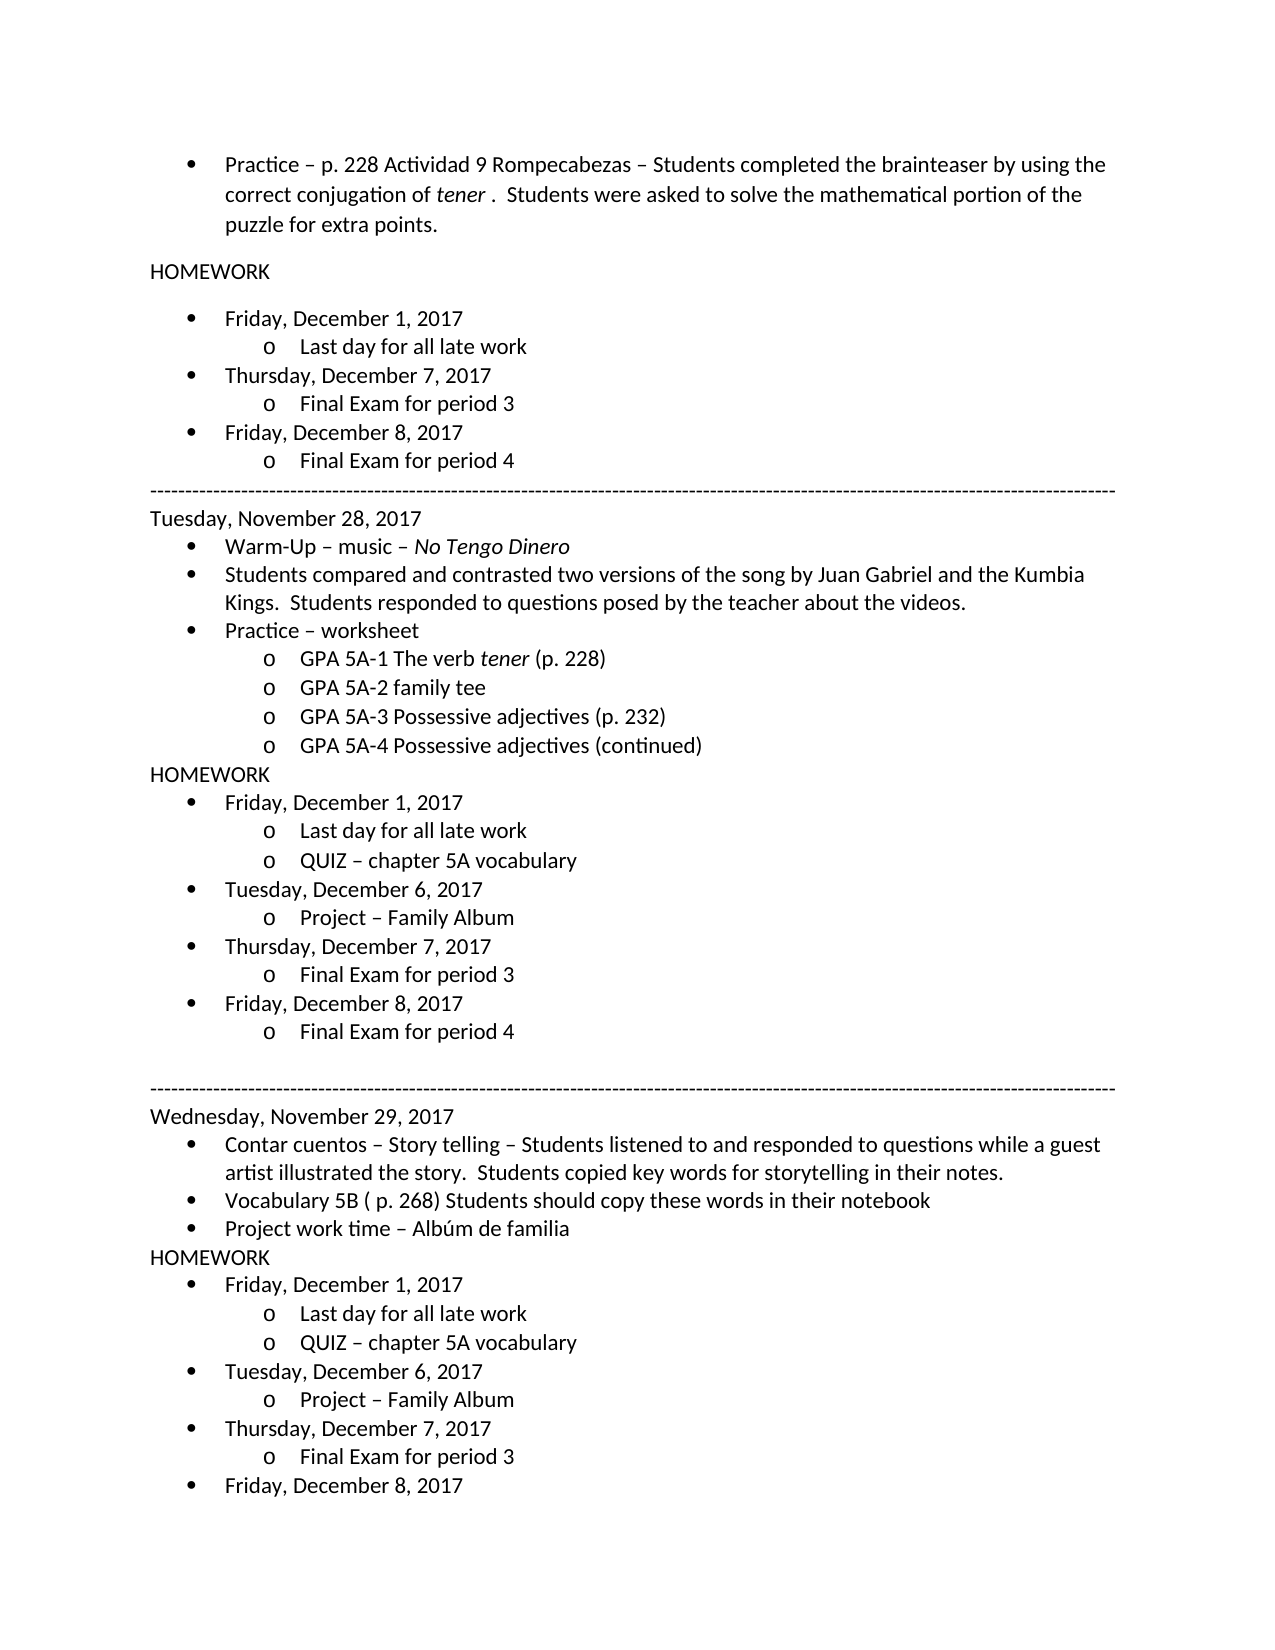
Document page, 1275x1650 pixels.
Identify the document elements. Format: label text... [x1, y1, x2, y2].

list Tuesday, December 6, 2017 [187, 875, 1125, 903]
list Project – Family Album [262, 903, 1125, 932]
list GPA 5A-3 Possessive adjectives (p. 232) [262, 702, 1125, 731]
list Friday, December 8, 2017 [187, 418, 1125, 447]
list Contar cuentos – Story telling – Students listened to and responded to questions while a guest artist illustrated the story. Students copied key words for storytelling in their notes. [187, 1131, 1125, 1187]
list Friday, December 8, 2017 [187, 989, 1125, 1017]
list Thursday, December 7, 2017 [187, 932, 1125, 960]
list Practice – p. 228 Actividad 9 Rompecabezas – Students completed the brainteaser by using the correct conjugation of tener . Students were asked to solve the mathematical portion of the puzzle for extra points. [187, 150, 1125, 238]
text HOMEWORK [150, 257, 1125, 285]
list GPA 5A-4 Possessive adjectives (continued) [262, 731, 1125, 761]
list Thursday, December 7, 2017 [187, 1414, 1125, 1442]
list Friday, December 1, 2017 [187, 788, 1125, 817]
list Last day for all late work [262, 332, 1125, 361]
list Students compared and contrasted two versions of the song by Juan Gabriel and the Kumbia Kings. Students responded to questions posed by the teacher about the videos. [187, 560, 1125, 616]
text ------------------------------------------------------------------------------------------------------------------------------------------ [150, 476, 1125, 504]
list Project – Family Album [262, 1385, 1125, 1414]
list Warm-Up – music – No Tengo Dinero [187, 532, 1125, 560]
list Tuesday, December 6, 2017 [187, 1357, 1125, 1385]
text Tuesday, November 28, 2017 [150, 504, 1125, 532]
list Final Exam for period 3 [262, 1442, 1125, 1471]
text HOMEWORK [150, 1243, 1125, 1271]
list Last day for all late work [262, 817, 1125, 846]
list Final Exam for period 3 [262, 960, 1125, 989]
list Final Exam for period 4 [262, 1017, 1125, 1046]
list Vocabulary 5B ( p. 268) Students should copy these words in their notebook [187, 1187, 1125, 1214]
list Last day for all late work [262, 1299, 1125, 1328]
list Final Exam for period 4 [262, 447, 1125, 476]
list GPA 5A-2 family tee [262, 673, 1125, 702]
list Friday, December 1, 2017 [187, 304, 1125, 332]
list Friday, December 1, 2017 [187, 1271, 1125, 1299]
text Wednesday, November 29, 2017 [150, 1102, 1125, 1131]
list QUIZ – chapter 5A vocabulary [262, 846, 1125, 875]
list GPA 5A-1 The verb tener (p. 228) [262, 644, 1125, 673]
list Practice – worksheet [187, 616, 1125, 644]
list Thursday, December 7, 2017 [187, 361, 1125, 389]
text ------------------------------------------------------------------------------------------------------------------------------------------ [150, 1074, 1125, 1102]
list Project work time – Albúm de familia [187, 1214, 1125, 1243]
list QUIZ – chapter 5A vocabulary [262, 1328, 1125, 1357]
list Friday, December 8, 2017 [187, 1471, 1125, 1499]
text HOMEWORK [150, 761, 1125, 788]
list Final Exam for period 3 [262, 389, 1125, 418]
